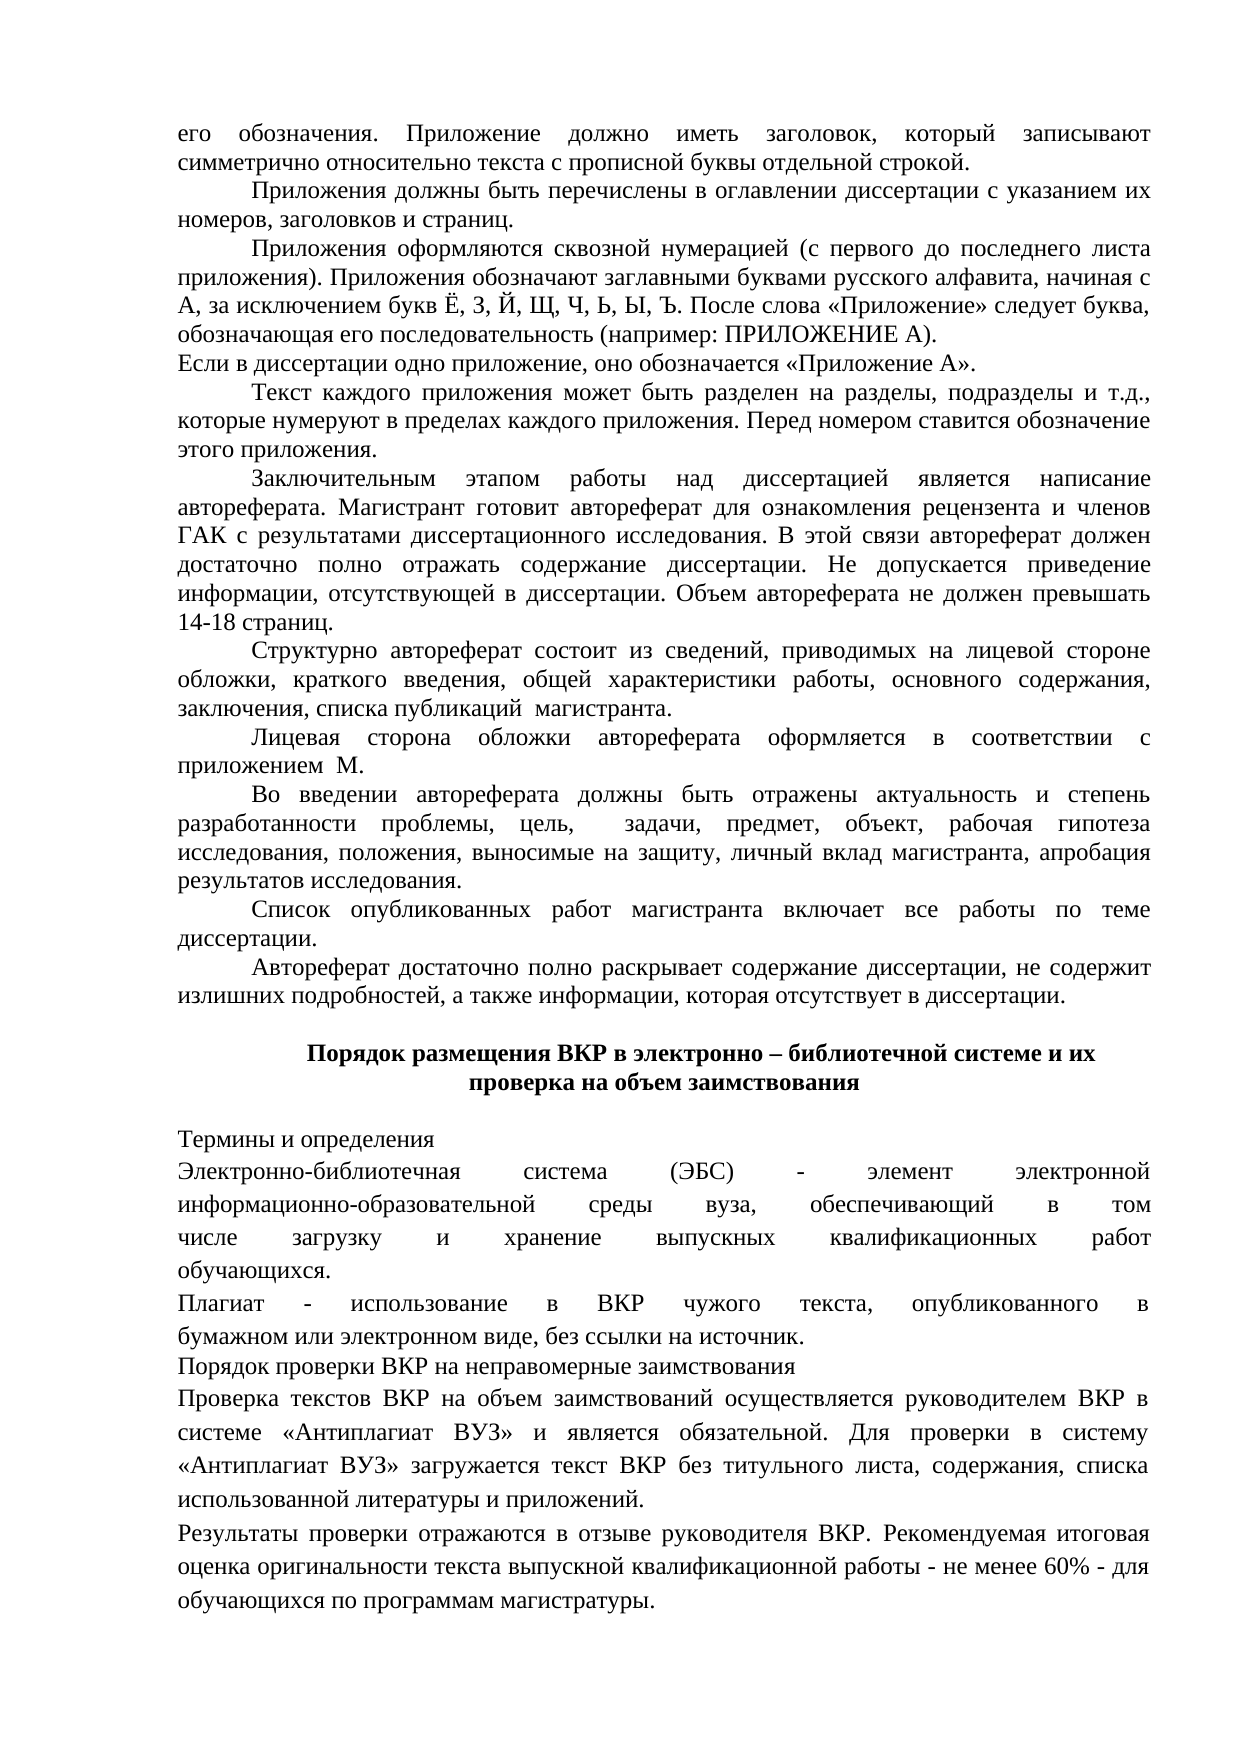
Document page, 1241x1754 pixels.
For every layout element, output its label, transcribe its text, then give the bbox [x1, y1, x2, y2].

text Приложения должны быть перечислены в оглавлении диссертации с указанием их номеров, заголовков и страниц. [177, 176, 1152, 233]
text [177, 118, 1152, 176]
text Лицевая сторона обложки автореферата оформляется в соответствии с приложением М. [177, 722, 1152, 779]
text Электронно-библиотечная система (ЭБС) - элемент электронной информационно-образовательной среды вуза, обеспечивающий в том числе загрузку и хранение выпускных квалификационных работ обучающихся. [177, 1153, 1151, 1285]
text Приложения оформляются сквозной нумерацией (с первого до последнего листа приложения). Приложения обозначают заглавными буквами русского алфавита, начиная с А, за исключением букв Ё, З, Й, Щ, Ч, Ь, Ы, Ъ. После слова «Приложение» следует буква, обозначающая его последовательность (например: ПРИЛОЖЕНИЕ А). [177, 233, 1152, 348]
text Результаты проверки отражаются в отзыве руководителя ВКР. Рекомендуемая итоговая оценка оригинальности текста выпускной квалификационной работы - не менее 60% - для обучающихся по программам магистратуры. [177, 1514, 1150, 1615]
text Автореферат достаточно полно раскрывает содержание диссертации, не содержит излишних подробностей, а также информации, которая отсутствует в диссертации. [177, 952, 1152, 1009]
text Во введении автореферата должны быть отражены актуальность и степень разработанности проблемы, цель, задачи, предмет, объект, рабочая гипотеза исследования, положения, выносимые на защиту, личный вклад магистранта, апробация результатов исследования. [177, 779, 1152, 894]
text Термины и определения [177, 1124, 1152, 1153]
text Список опубликованных работ магистранта включает все работы по теме диссертации. [177, 894, 1152, 952]
text Порядок размещения ВКР в электронно – библиотечной системе и их проверка на объем заимствования [177, 1038, 1152, 1096]
text Структурно автореферат состоит из сведений, приводимых на лицевой стороне обложки, краткого введения, общей характеристики работы, основного содержания, заключения, списка публикаций магистранта. [177, 636, 1152, 722]
text Проверка текстов ВКР на объем заимствований осуществляется руководителем ВКР в системе «Антиплагиат ВУЗ» и является обязательной. Для проверки в систему «Антиплагиат ВУЗ» загружается текст ВКР без титульного листа, содержания, списка использованной литературы и приложений. [177, 1380, 1150, 1514]
text Порядок проверки ВКР на неправомерные заимствования [177, 1351, 1152, 1380]
text Если в диссертации одно приложение, оно обозначается «Приложение А». [177, 348, 1152, 377]
text Текст каждого приложения может быть разделен на разделы, подразделы и т.д., которые нумеруют в пределах каждого приложения. Перед номером ставится обозначение этого приложения. [177, 377, 1152, 463]
text Плагиат - использование в ВКР чужого текста, опубликованного в бумажном или электронном виде, без ссылки на источник. [177, 1285, 1150, 1351]
text Заключительным этапом работы над диссертацией является написание автореферата. Магистрант готовит автореферат для ознакомления рецензента и членов ГАК с результатами диссертационного исследования. В этой связи автореферат должен достаточно полно отражать содержание диссертации. Не допускается приведение информации, отсутствующей в диссертации. Объем автореферата не должен превышать 14-18 страниц. [177, 463, 1152, 636]
